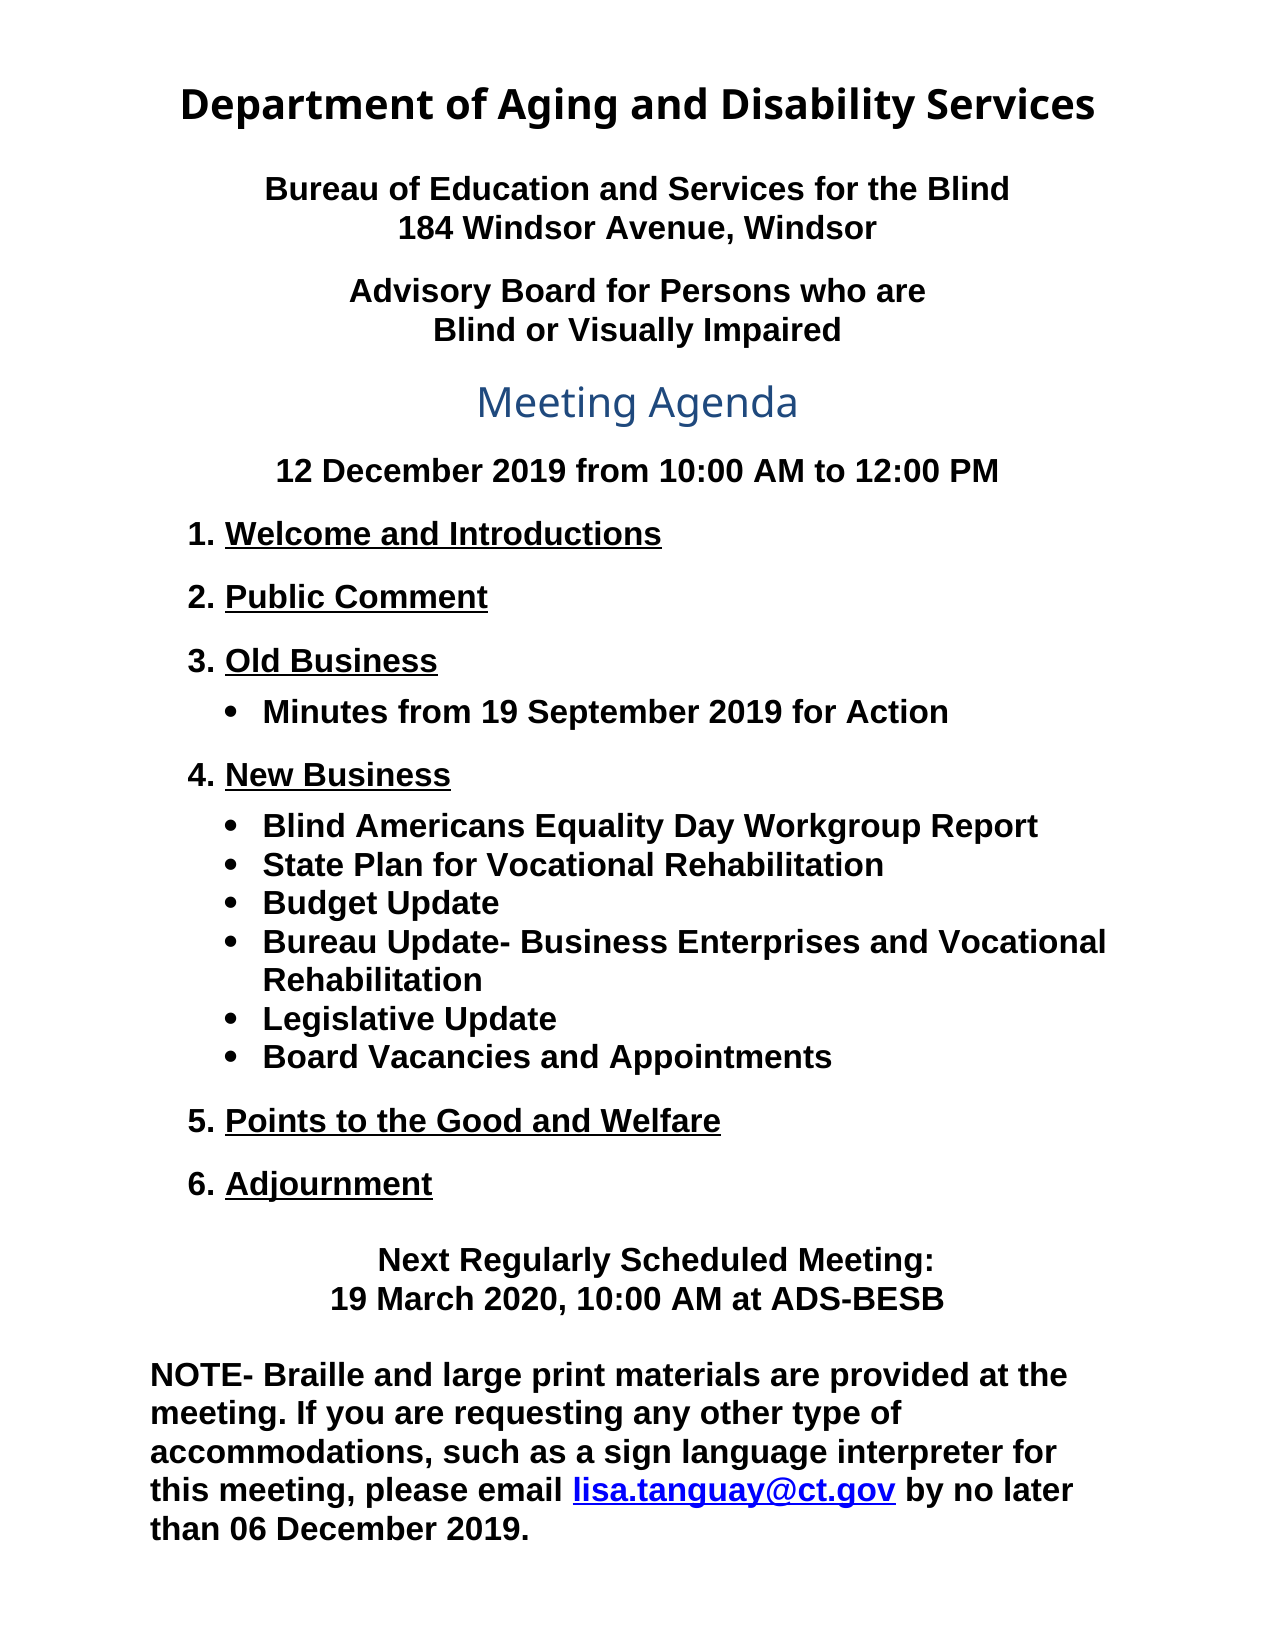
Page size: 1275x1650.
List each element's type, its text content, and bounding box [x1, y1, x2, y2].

list Minutes from 19 September 2019 for Action [225, 692, 1125, 730]
list Legislative Update [225, 999, 1125, 1037]
list State Plan for Vocational Rehabilitation [225, 845, 1125, 883]
list Public Comment [187, 577, 1125, 616]
list Bureau Update- Business Enterprises and Vocational Rehabilitation [225, 922, 1125, 999]
list Budget Update [225, 883, 1125, 922]
list New Business [187, 755, 1125, 794]
list Old Business [187, 641, 1125, 679]
subtitle Advisory Board for Persons who are [150, 271, 1125, 309]
list Adjournment [187, 1164, 1125, 1203]
list Welcome and Introductions [187, 514, 1125, 552]
subtitle Meeting Agenda [150, 373, 1125, 430]
text NOTE- Braille and large print materials are provided at the meeting. If you are requesting any other type of accommodations, such as a sign language interpreter for this meeting, please email lisa.tanguay@ct.gov by no later than 06 December 2019. [150, 1355, 1125, 1547]
subtitle Blind or Visually Impaired [150, 309, 1125, 348]
text Bureau of Education and Services for the Blind [150, 169, 1125, 208]
list Points to the Good and Welfare [187, 1101, 1125, 1139]
list Blind Americans Equality Day Workgroup Report [225, 806, 1125, 845]
subtitle 12 December 2019 from 10:00 AM to 12:00 PM [150, 451, 1125, 489]
list Board Vacancies and Appointments [225, 1037, 1125, 1076]
text 184 Windsor Avenue, Windsor [150, 208, 1125, 246]
text Next Regularly Scheduled Meeting: [187, 1240, 1125, 1279]
text 19 March 2020, 10:00 AM at ADS-BESB [150, 1279, 1125, 1317]
